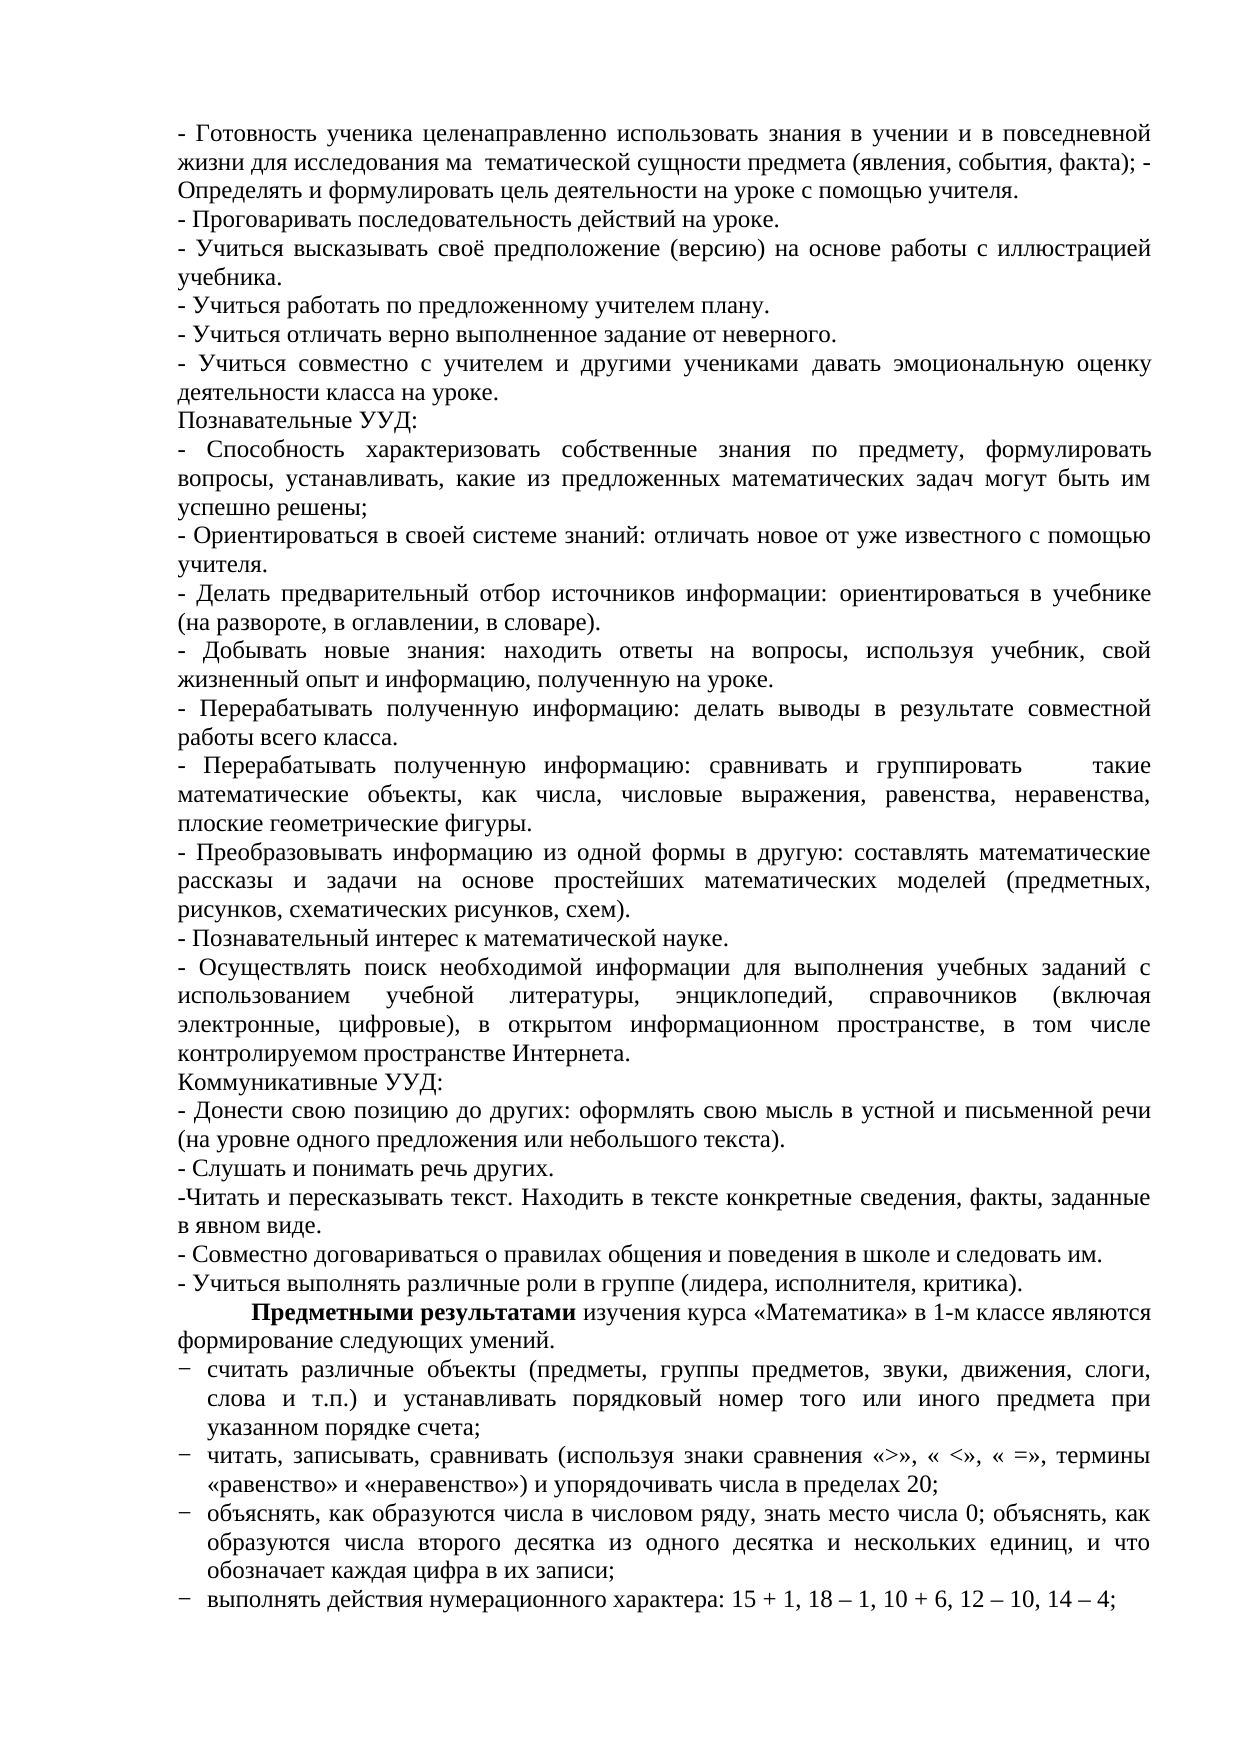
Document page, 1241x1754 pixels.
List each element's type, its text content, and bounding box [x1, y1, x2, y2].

text - Совместно договариваться о правилах общения и поведения в школе и следовать им. [177, 1239, 1152, 1268]
text Коммуникативные УУД: [177, 1067, 1152, 1096]
text -Читать и пересказывать текст. Находить в тексте конкретные сведения, факты, заданные в явном виде. [177, 1182, 1152, 1239]
list читать, записывать, сравнивать (используя знаки сравнения «>», « <», « =», термины «равенство» и «неравенство») и упорядочивать числа в пределах 20; [177, 1441, 1152, 1498]
list выполнять действия нумерационного характера: 15 + 1, 18 – 1, 10 + 6, 12 – 10, 14 – 4; [177, 1584, 1152, 1613]
text Предметными результатами изучения курса «Математика» в 1-м классе являются формирование следующих умений. [177, 1297, 1152, 1354]
text - Учиться отличать верно выполненное задание от неверного. [177, 319, 1152, 348]
text - Готовность ученика целенаправленно использовать знания в учении и в повседневной жизни для исследования ма тематической сущности предмета (явления, события, факта); - Определять и формулировать цель деятельности на уроке с помощью учителя. [177, 118, 1152, 204]
text - Добывать новые знания: находить ответы на вопросы, используя учебник, свой жизненный опыт и информацию, полученную на уроке. [177, 636, 1152, 693]
text - Способность характеризовать собственные знания по предмету, формулировать вопросы, устанавливать, какие из предложенных математических задач могут быть им успешно решены; [177, 434, 1152, 521]
text - Ориентироваться в своей системе знаний: отличать новое от уже известного с помощью учителя. [177, 521, 1152, 578]
text - Слушать и понимать речь других. [177, 1153, 1152, 1182]
text - Перерабатывать полученную информацию: делать выводы в результате совместной работы всего класса. [177, 693, 1152, 751]
text - Осуществлять поиск необходимой информации для выполнения учебных заданий с использованием учебной литературы, энциклопедий, справочников (включая электронные, цифровые), в открытом информационном пространстве, в том числе контролируемом пространстве Интернета. [177, 952, 1152, 1067]
text - Учиться высказывать своё предположение (версию) на основе работы с иллюстрацией учебника. [177, 233, 1152, 291]
text Познавательные УУД: [177, 406, 1152, 434]
text - Проговаривать последовательность действий на уроке. [177, 204, 1152, 233]
text - Познавательный интерес к математической науке. [177, 923, 1152, 952]
list объяснять, как образуются числа в числовом ряду, знать место числа 0; объяснять, как образуются числа второго десятка из одного десятка и нескольких единиц, и что обозначает каждая цифра в их записи; [177, 1498, 1152, 1584]
text - Учиться выполнять различные роли в группе (лидера, исполнителя, критика). [177, 1268, 1152, 1297]
text - Учиться работать по предложенному учителем плану. [177, 291, 1152, 319]
text - Учиться совместно с учителем и другими учениками давать эмоциональную оценку деятельности класса на уроке. [177, 348, 1152, 406]
text - Перерабатывать полученную информацию: сравнивать и группировать такие математические объекты, как числа, числовые выражения, равенства, неравенства, плоские геометрические фигуры. [177, 751, 1152, 837]
list считать различные объекты (предметы, группы предметов, звуки, движения, слоги, слова и т.п.) и устанавливать порядковый номер того или иного предмета при указанном порядке счета; [177, 1354, 1152, 1441]
text - Делать предварительный отбор источников информации: ориентироваться в учебнике (на развороте, в оглавлении, в словаре). [177, 578, 1152, 636]
text - Донести свою позицию до других: оформлять свою мысль в устной и письменной речи (на уровне одного предложения или небольшого текста). [177, 1096, 1152, 1153]
text - Преобразовывать информацию из одной формы в другую: составлять математические рассказы и задачи на основе простейших математических моделей (предметных, рисунков, схематических рисунков, схем). [177, 837, 1152, 923]
